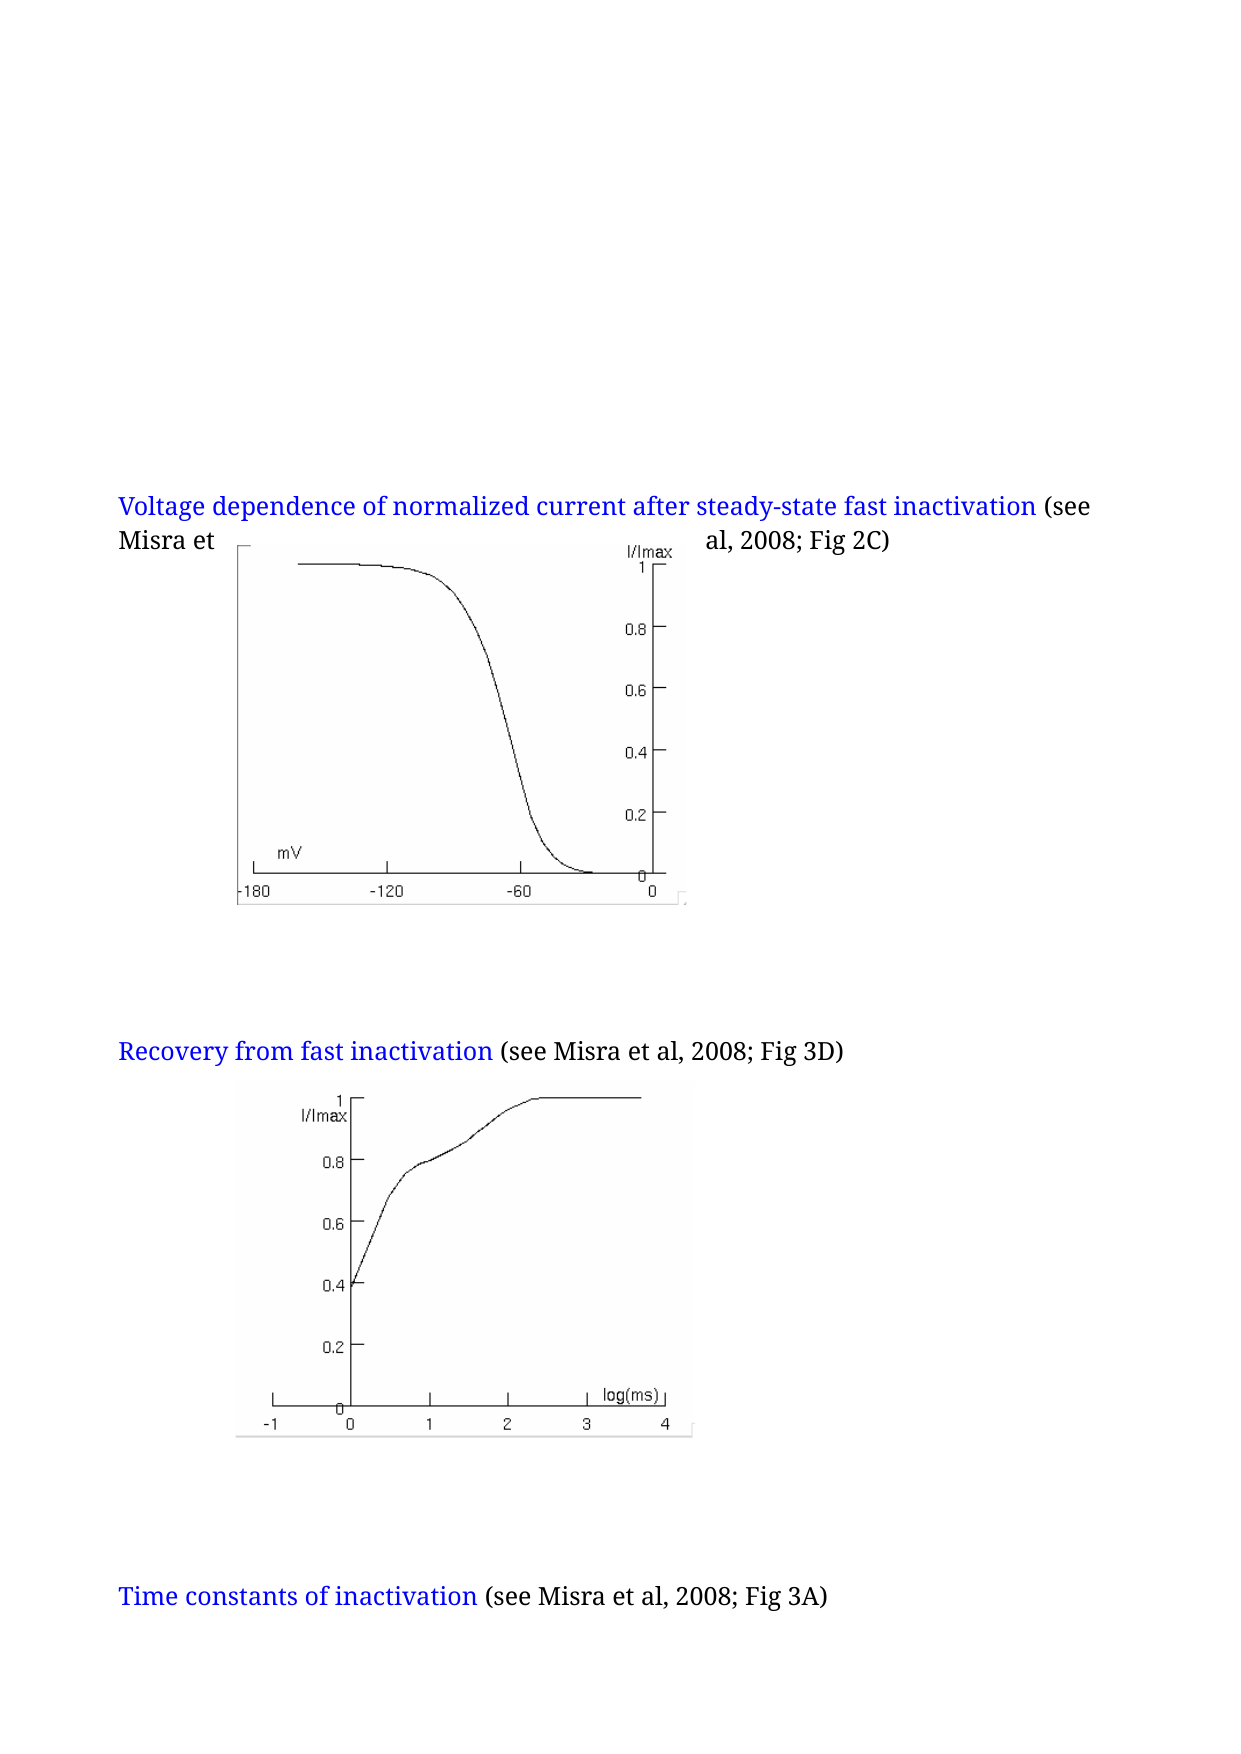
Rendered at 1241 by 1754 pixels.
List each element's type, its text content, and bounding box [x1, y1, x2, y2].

picture [235, 1081, 695, 1438]
text Time constants of inactivation (see Misra et al, 2008; Fig 3A) [118, 1578, 1122, 1612]
text Voltage dependence of normalized current after steady-state fast inactivation (see Misra et al, 2008; Fig 2C) [118, 488, 1122, 556]
picture [237, 545, 687, 905]
text Recovery from fast inactivation (see Misra et al, 2008; Fig 3D) [118, 1033, 1122, 1067]
